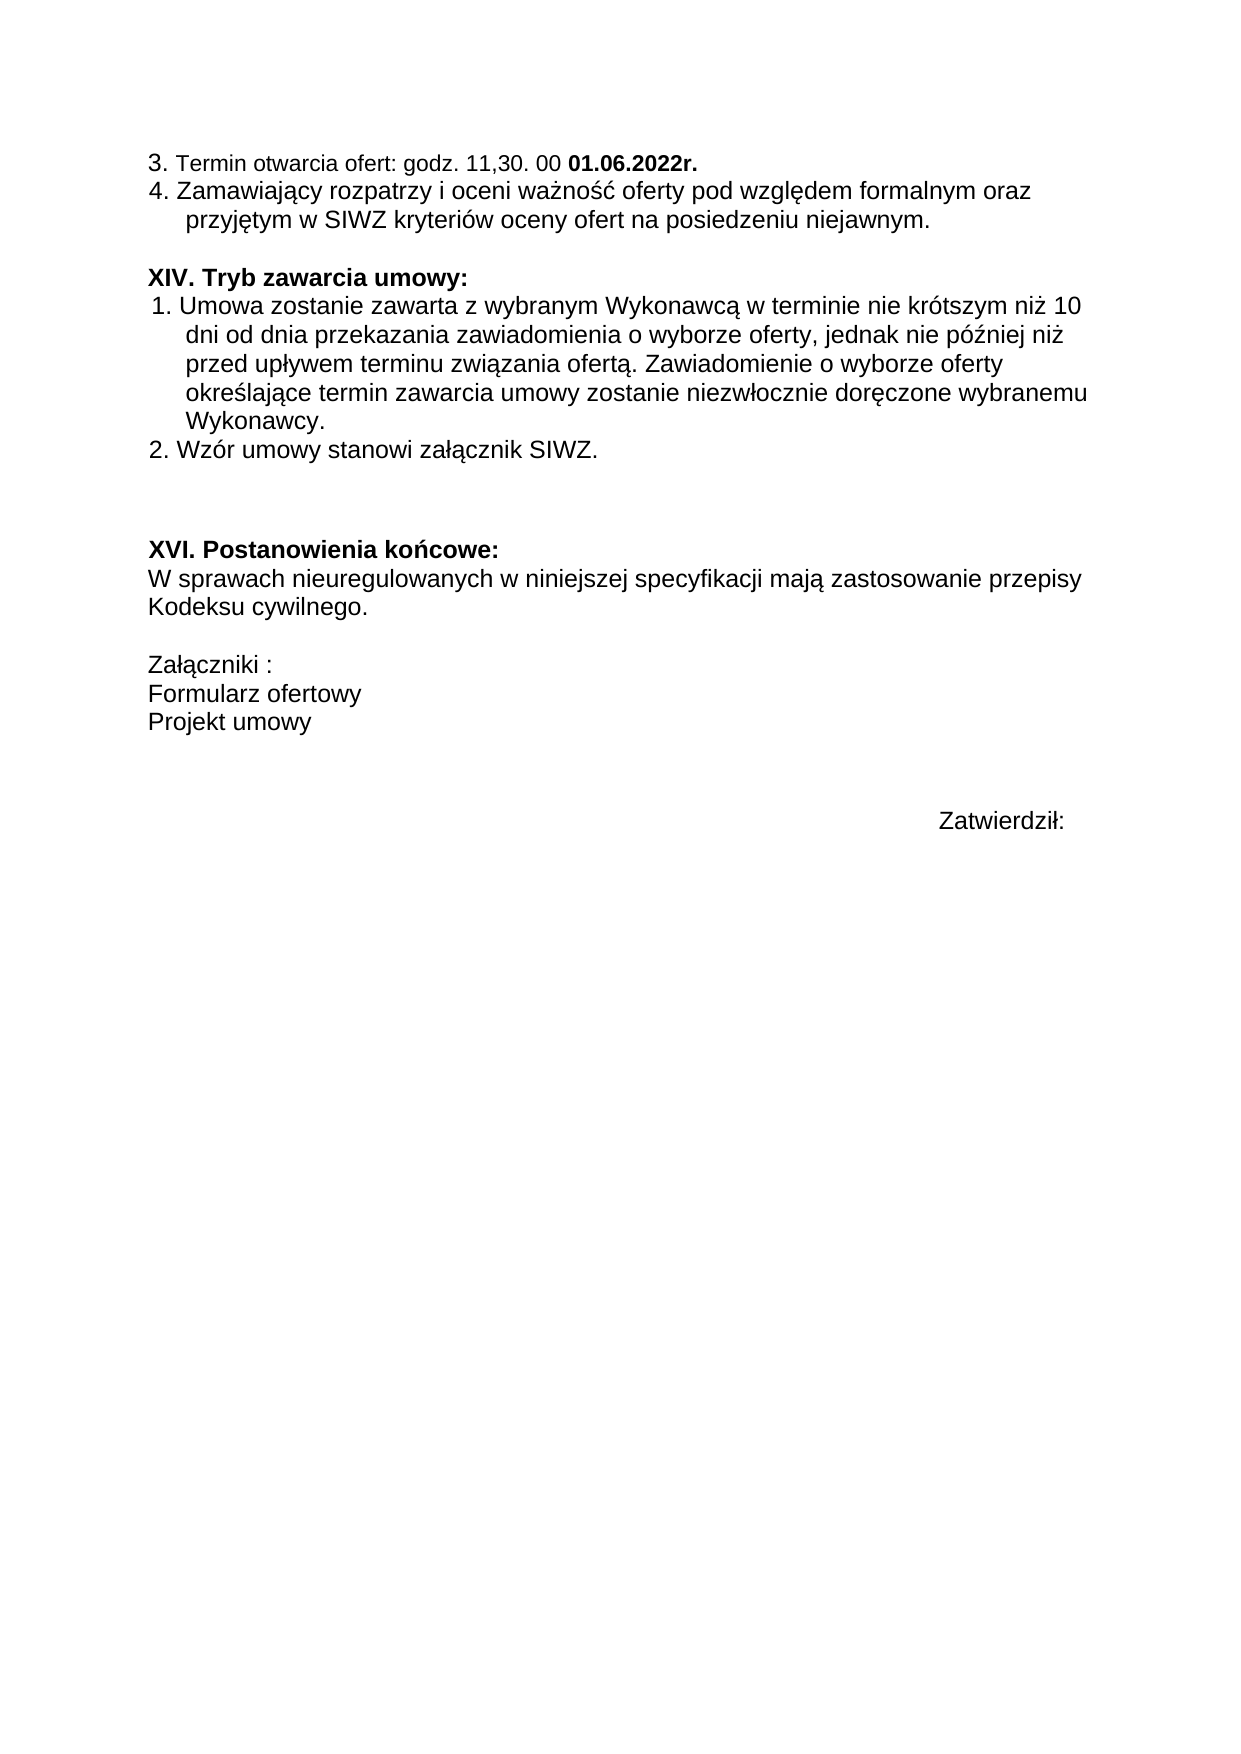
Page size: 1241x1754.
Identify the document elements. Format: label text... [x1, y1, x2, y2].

text 2. Wzór umowy stanowi załącznik SIWZ. [149, 435, 1093, 464]
text Formularz ofertowy [148, 679, 1093, 707]
text XIV. Tryb zawarcia umowy: [148, 263, 1093, 291]
text Załączniki : [148, 650, 1093, 679]
text XVI. Postanowienia końcowe: [148, 535, 1093, 564]
text W sprawach nieuregulowanych w niniejszej specyfikacji mają zastosowanie przepisy Kodeksu cywilnego. [148, 564, 1093, 621]
text Projekt umowy [148, 707, 1093, 736]
text Zatwierdził: [148, 806, 1093, 835]
text 1. Umowa zostanie zawarta z wybranym Wykonawcą w terminie nie krótszym niż 10 dni od dnia przekazania zawiadomienia o wyborze oferty, jednak nie później niż przed upływem terminu związania ofertą. Zawiadomienie o wyborze oferty określające termin zawarcia umowy zostanie niezwłocznie doręczone wybranemu Wykonawcy. [151, 291, 1093, 435]
text 3. Termin otwarcia ofert: godz. 11,30. 00 01.06.2022r. [148, 148, 1093, 176]
text 4. Zamawiający rozpatrzy i oceni ważność oferty pod względem formalnym oraz przyjętym w SIWZ kryteriów oceny ofert na posiedzeniu niejawnym. [149, 176, 1093, 234]
